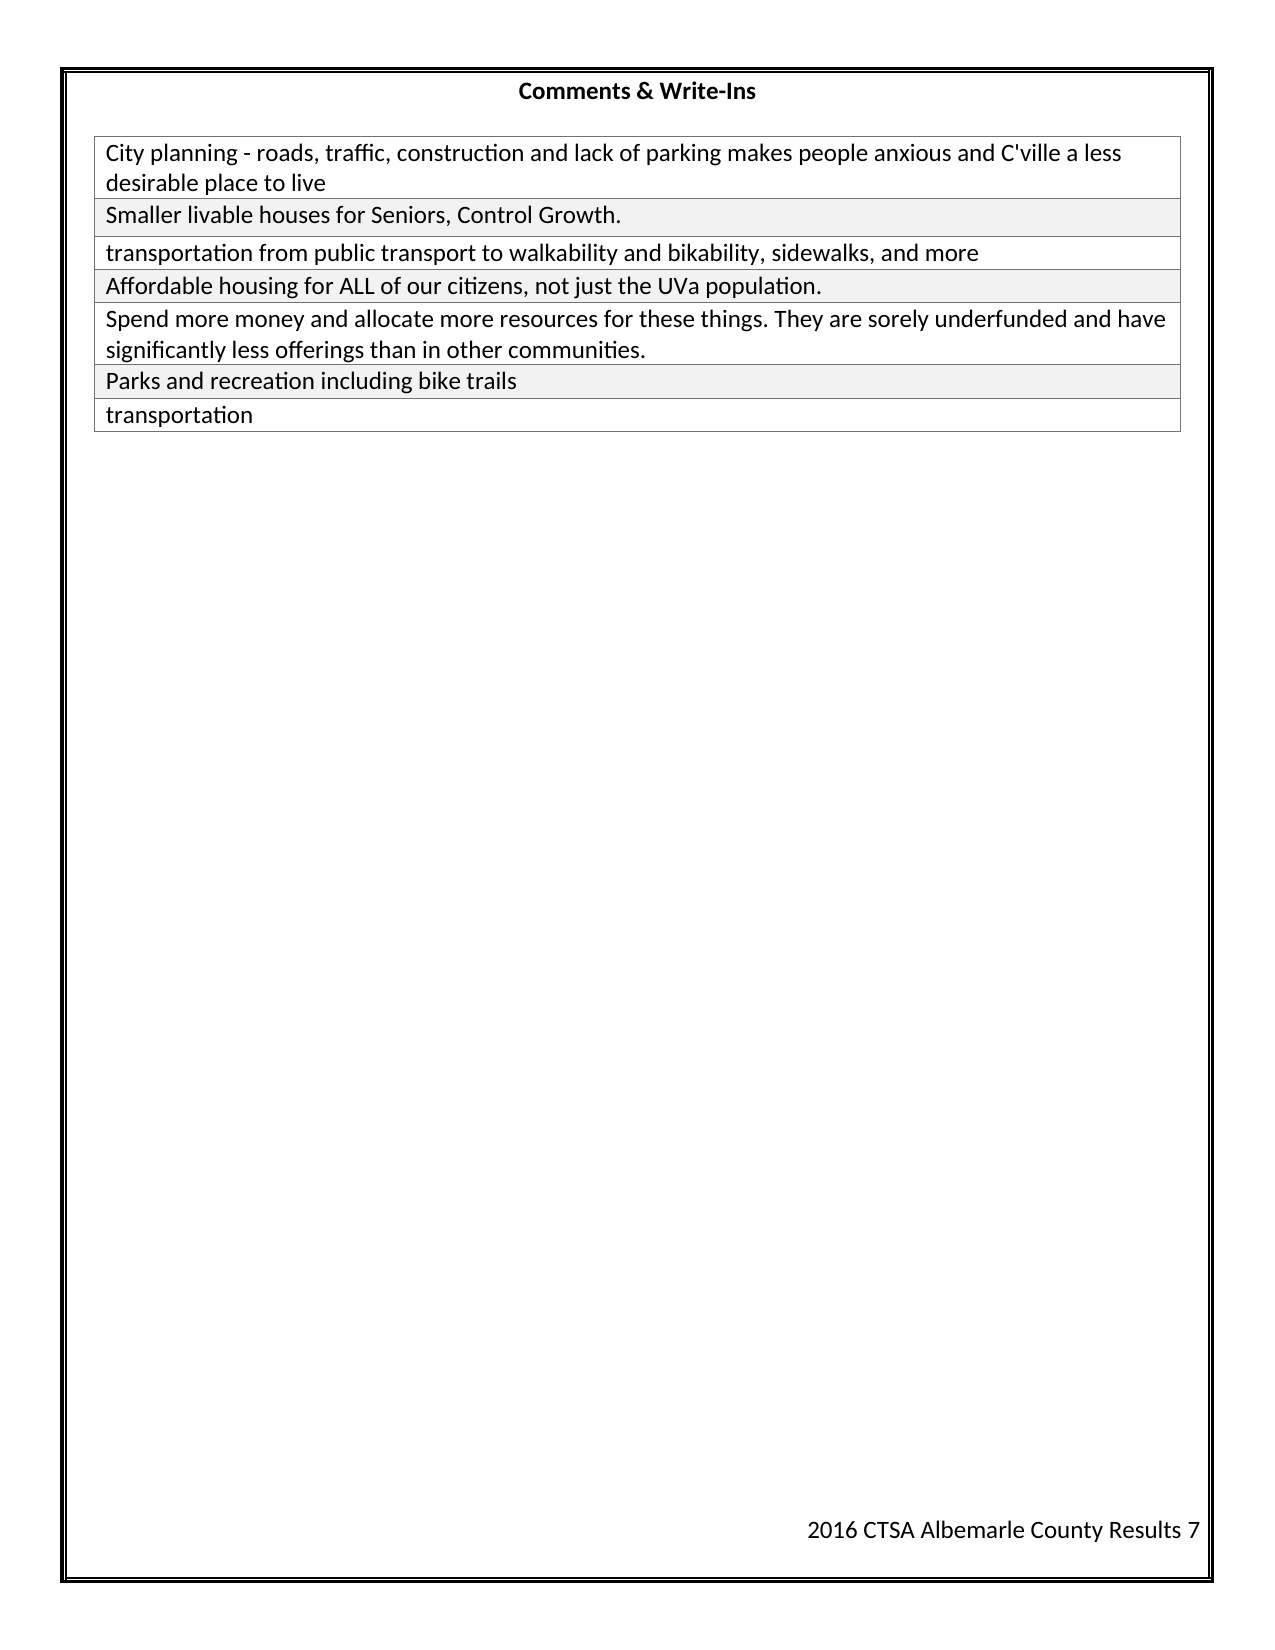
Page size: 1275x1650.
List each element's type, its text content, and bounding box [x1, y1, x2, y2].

table_cell Smaller livable houses for Seniors, Control Growth. [95, 199, 1180, 236]
table_cell Spend more money and allocate more resources for these things. They are sorely underfunded and have significantly less offerings than in other communities. [95, 303, 1180, 364]
table_cell transportation from public transport to walkability and bikability, sidewalks, and more [95, 237, 1180, 269]
table_cell Affordable housing for ALL of our citizens, not just the UVa population. [95, 270, 1180, 302]
text Comments & Write-Ins [75, 75, 1200, 106]
table_cell Parks and recreation including bike trails [95, 365, 1180, 398]
table_header City planning - roads, traffic, construction and lack of parking makes people anxious and C'ville a less desirable place to live [95, 137, 1180, 198]
table_cell transportation [95, 399, 1180, 431]
